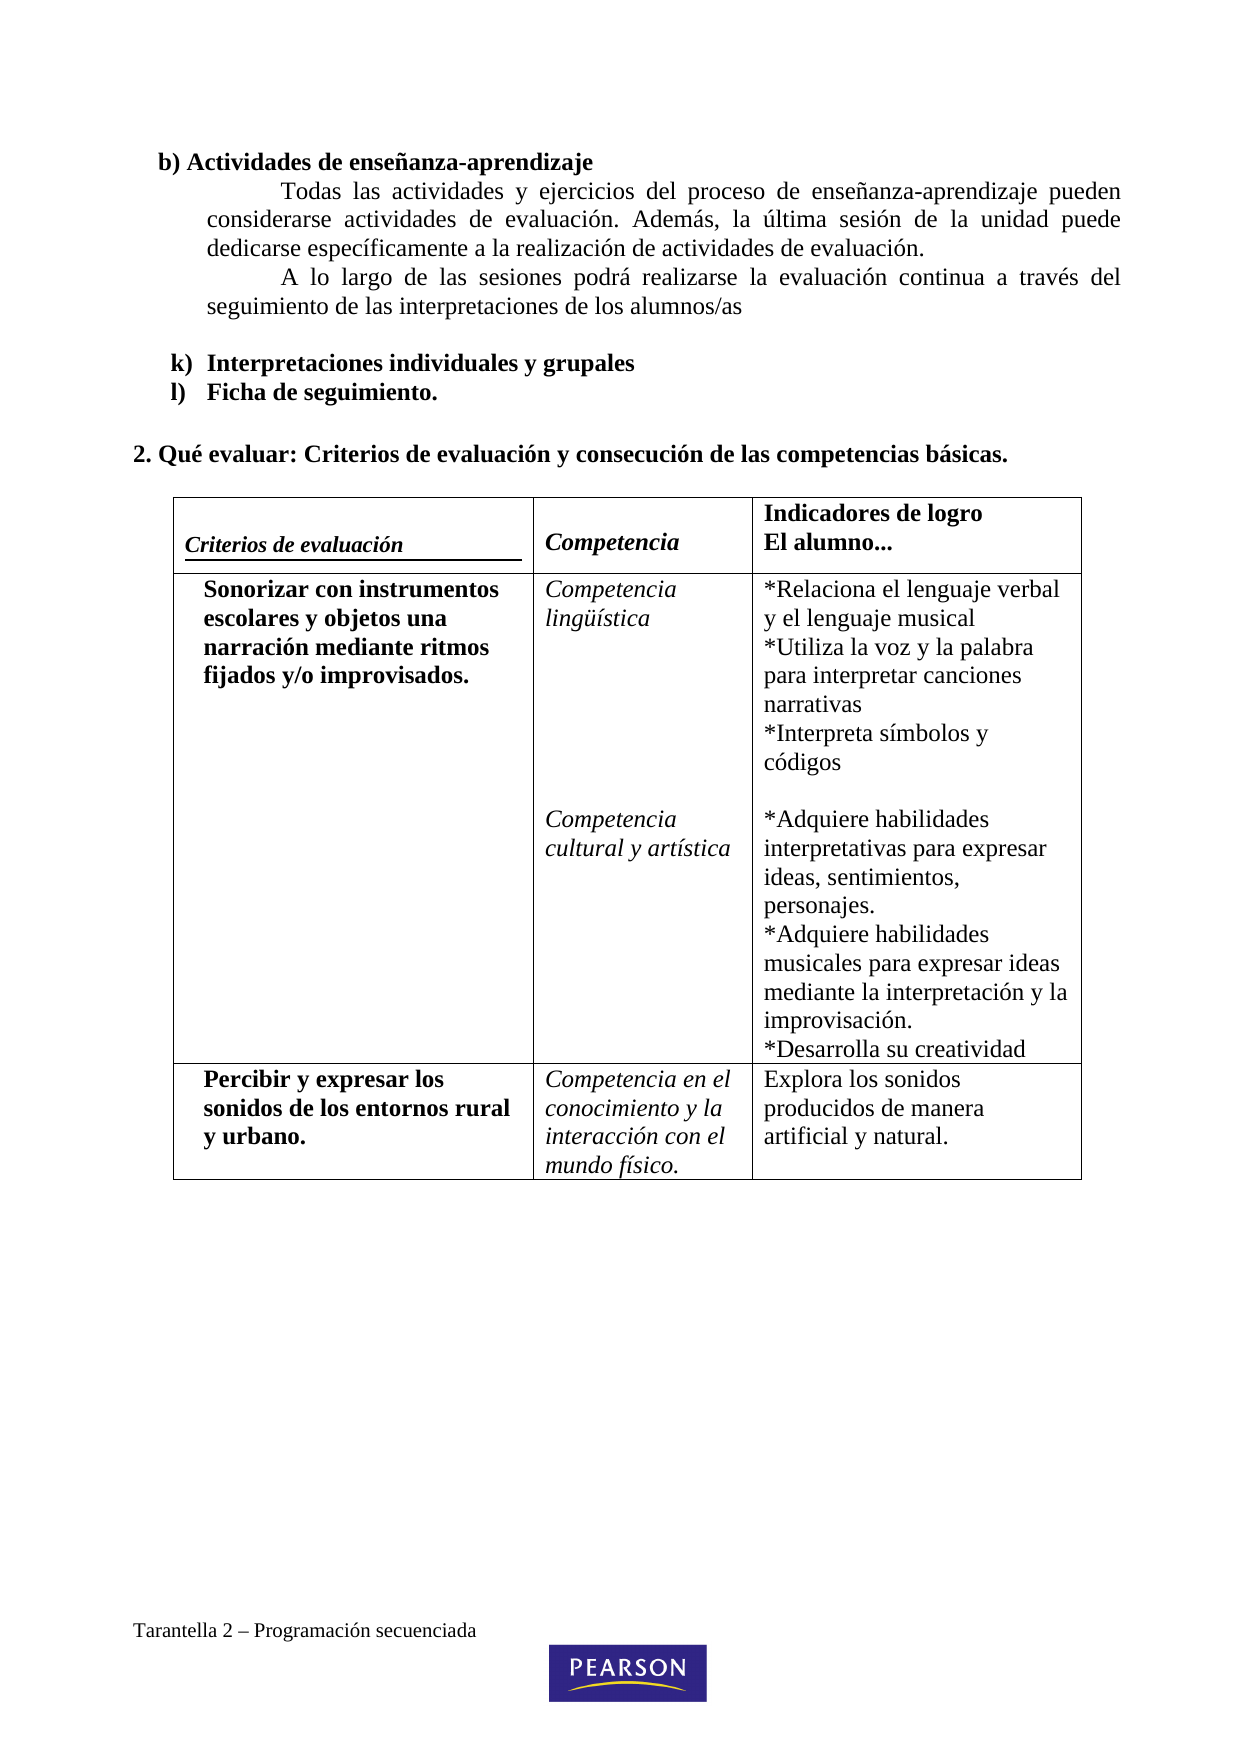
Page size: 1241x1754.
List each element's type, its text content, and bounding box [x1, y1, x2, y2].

table_header Competencia [534, 498, 752, 573]
table_header Criterios de evaluación [174, 498, 533, 573]
picture [543, 1641, 712, 1706]
text A lo largo de las sesiones podrá realizarse la evaluación continua a través del seguimiento de las interpretaciones de los alumnos/as [207, 262, 1122, 319]
table_cell *Relaciona el lenguaje verbal y el lenguaje musical *Utiliza la voz y la palabra para interpretar canciones narrativas *Interpreta símbolos y códigos *Adquiere habilidades interpretativas para expresar ideas, sentimientos, personajes. *Adquiere habilidades musicales para expresar ideas mediante la interpretación y la improvisación. *Desarrolla su creatividad [753, 574, 1081, 1063]
text Todas las actividades y ejercicios del proceso de enseñanza-aprendizaje pueden considerarse actividades de evaluación. Además, la última sesión de la unidad puede dedicarse específicamente a la realización de actividades de evaluación. [207, 176, 1122, 262]
text b) Actividades de enseñanza-aprendizaje [133, 147, 1122, 176]
text 2. Qué evaluar: Criterios de evaluación y consecución de las competencias básicas. [133, 439, 1122, 468]
table_cell Percibir y expresar los sonidos de los entornos rural y urbano. [174, 1064, 533, 1179]
table_cell Explora los sonidos producidos de manera artificial y natural. [753, 1064, 1081, 1179]
table_cell Competencia lingüística Competencia cultural y artística [534, 574, 752, 1063]
list Interpretaciones individuales y grupales [170, 348, 1122, 377]
list Ficha de seguimiento. [170, 377, 1122, 406]
table_header Indicadores de logro El alumno... [753, 498, 1081, 573]
table_cell Sonorizar con instrumentos escolares y objetos una narración mediante ritmos fijados y/o improvisados. [174, 574, 533, 1063]
table_cell Competencia en el conocimiento y la interacción con el mundo físico. [534, 1064, 752, 1179]
